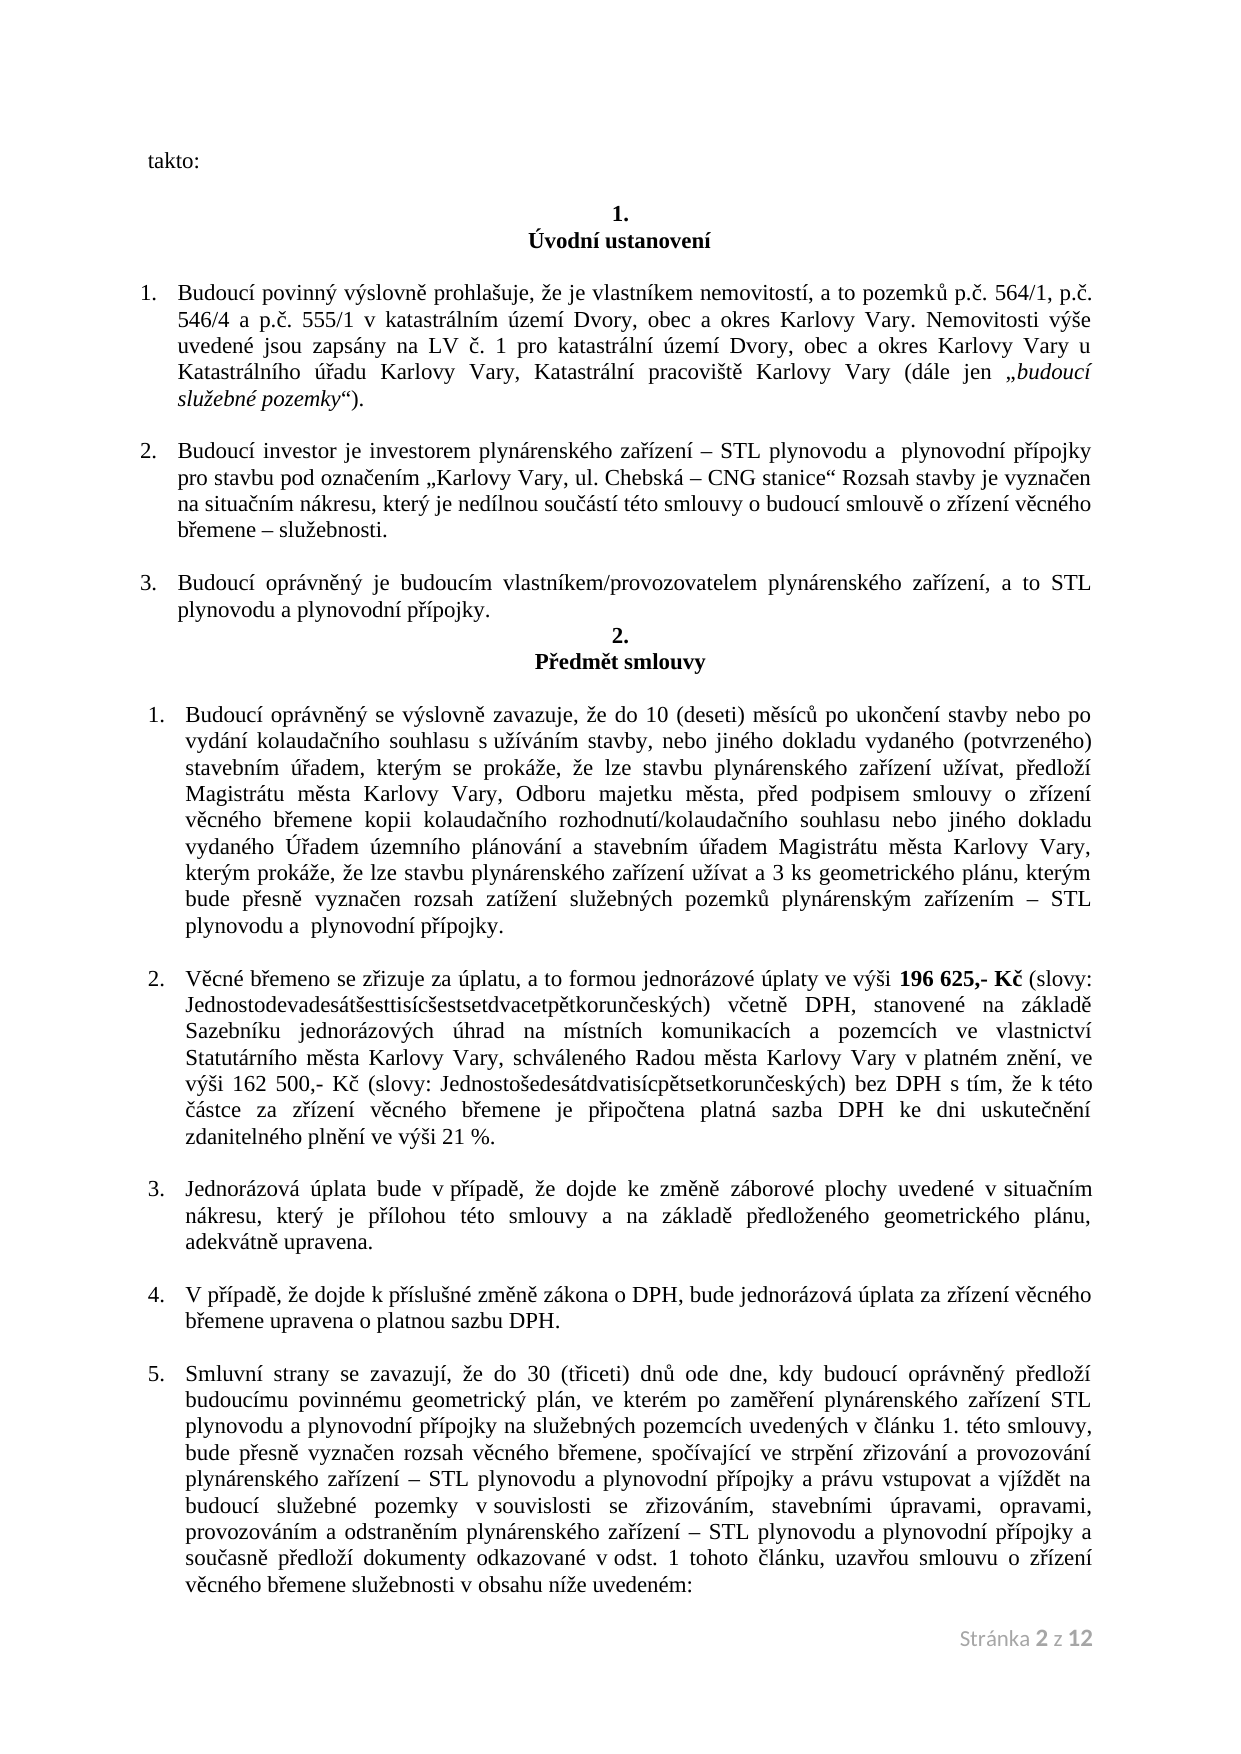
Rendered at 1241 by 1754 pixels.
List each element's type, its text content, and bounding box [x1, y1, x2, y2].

text Předmět smlouvy [148, 648, 1093, 675]
text Úvodní ustanovení [140, 227, 1093, 253]
list Budoucí oprávněný je budoucím vlastníkem/provozovatelem plynárenského zařízení, a to STL plynovodu a plynovodní přípojky. [140, 569, 1093, 622]
list Budoucí oprávněný se výslovně zavazuje, že do 10 (deseti) měsíců po ukončení stavby nebo po vydání kolaudačního souhlasu s užíváním stavby, nebo jiného dokladu vydaného (potvrzeného) stavebním úřadem, kterým se prokáže, že lze stavbu plynárenského zařízení užívat, předloží Magistrátu města Karlovy Vary, Odboru majetku města, před podpisem smlouvy o zřízení věcného břemene kopii kolaudačního rozhodnutí/kolaudačního souhlasu nebo jiného dokladu vydaného Úřadem územního plánování a stavebním úřadem Magistrátu města Karlovy Vary, kterým prokáže, že lze stavbu plynárenského zařízení užívat a 3 ks geometrického plánu, kterým bude přesně vyznačen rozsah zatížení služebných pozemků plynárenským zařízením – STL plynovodu a plynovodní přípojky. [148, 701, 1093, 938]
text 1. [148, 200, 1093, 227]
list Budoucí povinný výslovně prohlašuje, že je vlastníkem nemovitostí, a to pozemků p.č. 564/1, p.č. 546/4 a p.č. 555/1 v katastrálním území Dvory, obec a okres Karlovy Vary. Nemovitosti výše uvedené jsou zapsány na LV č. 1 pro katastrální území Dvory, obec a okres Karlovy Vary u Katastrálního úřadu Karlovy Vary, Katastrální pracoviště Karlovy Vary (dále jen „budoucí služebné pozemky“). [140, 279, 1093, 411]
list Jednorázová úplata bude v případě, že dojde ke změně záborové plochy uvedené v situačním nákresu, který je přílohou této smlouvy a na základě předloženého geometrického plánu, adekvátně upravena. [148, 1175, 1093, 1254]
list Smluvní strany se zavazují, že do 30 (třiceti) dnů ode dne, kdy budoucí oprávněný předloží budoucímu povinnému geometrický plán, ve kterém po zaměření plynárenského zařízení STL plynovodu a plynovodní přípojky na služebných pozemcích uvedených v článku 1. této smlouvy, bude přesně vyznačen rozsah věcného břemene, spočívající ve strpění zřizování a provozování plynárenského zařízení – STL plynovodu a plynovodní přípojky a právu vstupovat a vjíždět na budoucí služebné pozemky v souvislosti se zřizováním, stavebními úpravami, opravami, provozováním a odstraněním plynárenského zařízení – STL plynovodu a plynovodní přípojky a současně předloží dokumenty odkazované v odst. 1 tohoto článku, uzavřou smlouvu o zřízení věcného břemene služebnosti v obsahu níže uvedeném: [148, 1360, 1093, 1597]
list Věcné břemeno se zřizuje za úplatu, a to formou jednorázové úplaty ve výši 196 625,- Kč (slovy: Jednostodevadesátšesttisícšestsetdvacetpětkorunčeských) včetně DPH, stanovené na základě Sazebníku jednorázových úhrad na místních komunikacích a pozemcích ve vlastnictví Statutárního města Karlovy Vary, schváleného Radou města Karlovy Vary v platném znění, ve výši 162 500,- Kč (slovy: Jednostošedesátdvatisícpětsetkorunčeských) bez DPH s tím, že k této částce za zřízení věcného břemene je připočtena platná sazba DPH ke dni uskutečnění zdanitelného plnění ve výši 21 %. [148, 964, 1093, 1149]
text 2. [148, 622, 1093, 648]
text takto: [148, 148, 1093, 174]
list V případě, že dojde k příslušné změně zákona o DPH, bude jednorázová úplata za zřízení věcného břemene upravena o platnou sazbu DPH. [148, 1281, 1093, 1333]
list Budoucí investor je investorem plynárenského zařízení – STL plynovodu a plynovodní přípojky pro stavbu pod označením „Karlovy Vary, ul. Chebská – CNG stanice“ Rozsah stavby je vyznačen na situačním nákresu, který je nedílnou součástí této smlouvy o budoucí smlouvě o zřízení věcného břemene – služebnosti. [140, 437, 1093, 543]
